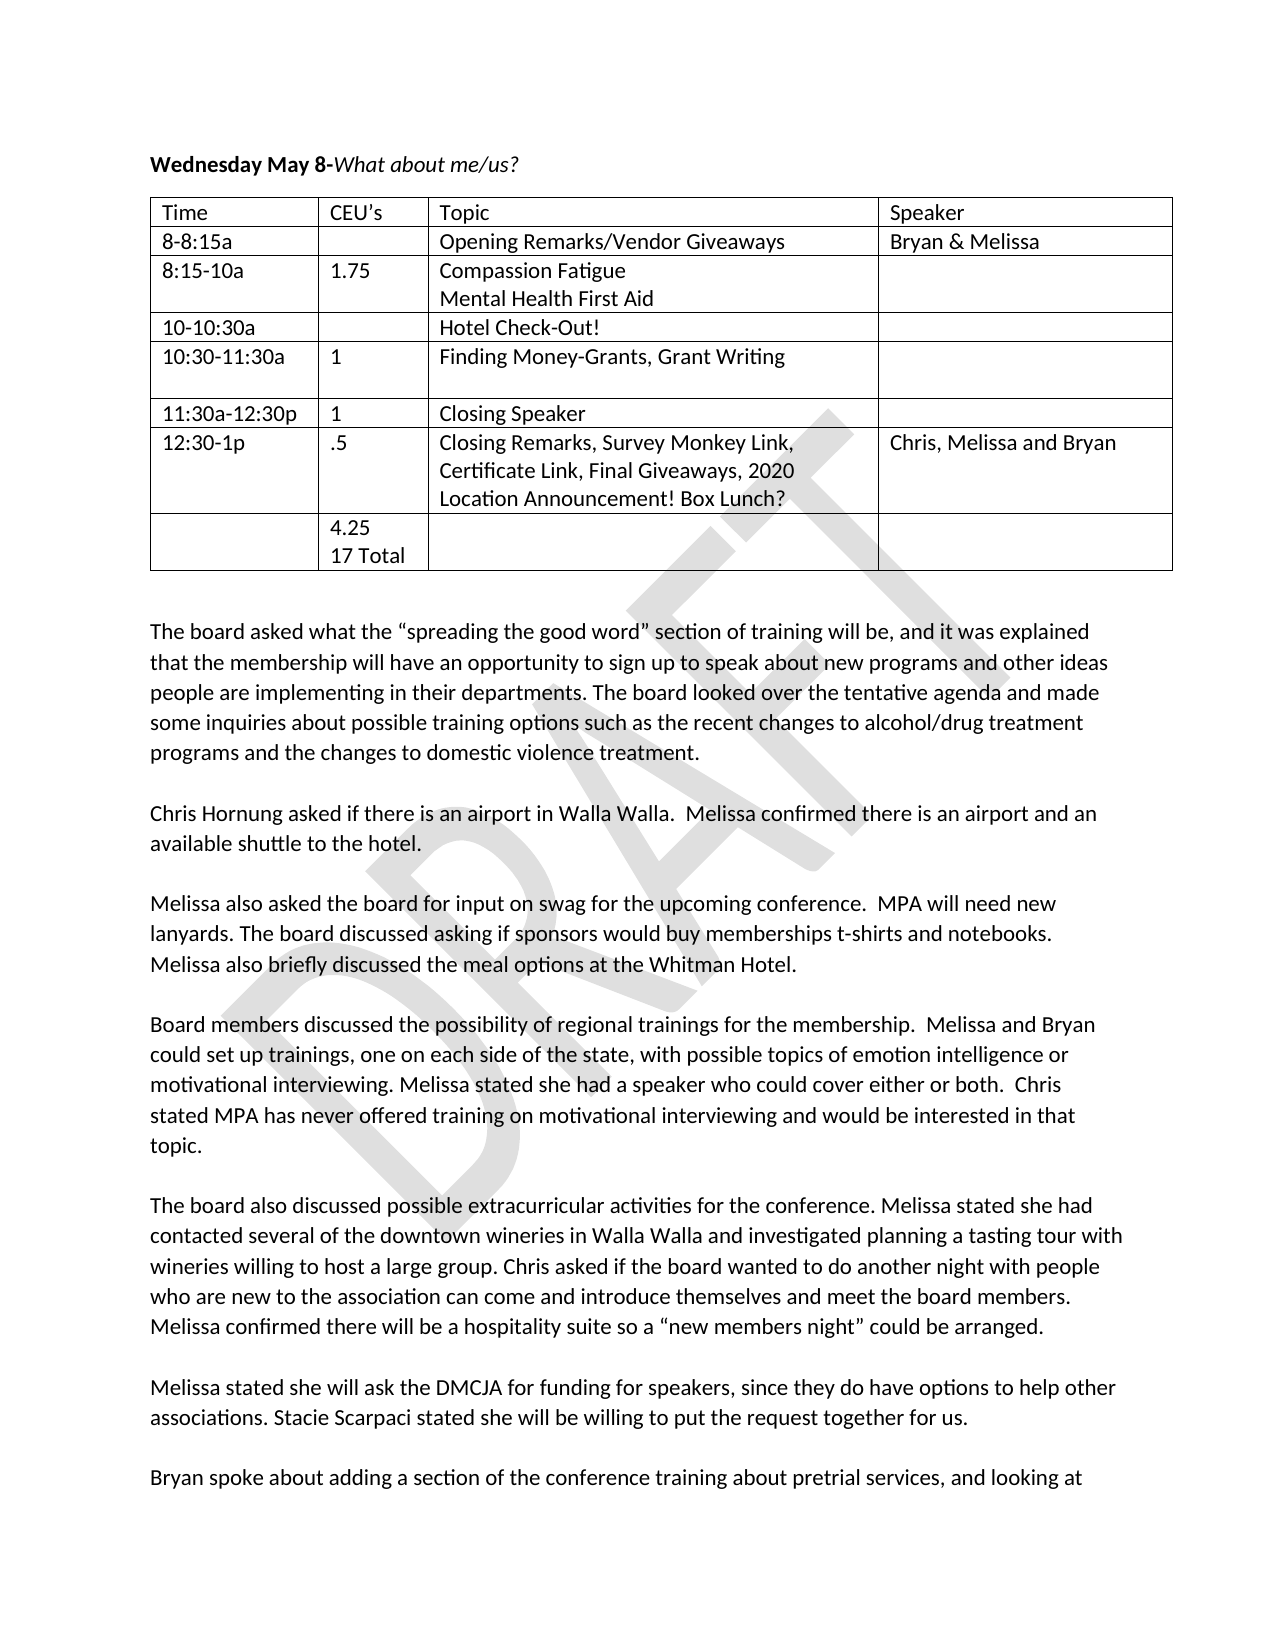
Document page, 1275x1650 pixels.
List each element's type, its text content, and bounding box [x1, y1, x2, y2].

table_cell Closing Remarks, Survey Monkey Link, Certificate Link, Final Giveaways, 2020 Location Announcement! Box Lunch? [429, 428, 878, 512]
table_cell Closing Speaker [429, 399, 878, 427]
table_header Time [151, 198, 318, 226]
table_cell [879, 514, 1172, 569]
table_cell [151, 514, 318, 569]
table_cell Hotel Check-Out! [429, 313, 878, 341]
table_cell .5 [319, 428, 428, 512]
table_cell [879, 399, 1172, 427]
table_cell [319, 313, 428, 341]
table_cell 1.75 [319, 256, 428, 312]
text Wednesday May 8-What about me/us? [150, 150, 1125, 178]
text Chris Hornung asked if there is an airport in Walla Walla. Melissa confirmed there is an airport and an available shuttle to the hotel. [150, 799, 1125, 857]
text The board asked what the “spreading the good word” section of training will be, and it was explained that the membership will have an opportunity to sign up to speak about new programs and other ideas people are implementing in their departments. The board looked over the tentative agenda and made some inquiries about possible training options such as the recent changes to alcohol/drug treatment programs and the changes to domestic violence treatment. [150, 617, 1125, 766]
table_cell [879, 256, 1172, 312]
table_cell 10-10:30a [151, 313, 318, 341]
table_header CEU’s [319, 198, 428, 226]
table_cell 1 [319, 342, 428, 398]
text Board members discussed the possibility of regional trainings for the membership. Melissa and Bryan could set up trainings, one on each side of the state, with possible topics of emotion intelligence or motivational interviewing. Melissa stated she had a speaker who could cover either or both. Chris stated MPA has never offered training on motivational interviewing and would be interested in that topic. [150, 1010, 1125, 1159]
table_cell Opening Remarks/Vendor Giveaways [429, 227, 878, 255]
table_cell [319, 227, 428, 255]
text Melissa also asked the board for input on swag for the upcoming conference. MPA will need new lanyards. The board discussed asking if sponsors would buy memberships t-shirts and notebooks. Melissa also briefly discussed the meal options at the Whitman Hotel. [150, 889, 1125, 978]
table_cell 4.25 17 Total [319, 514, 428, 569]
text Melissa stated she will ask the DMCJA for funding for speakers, since they do have options to help other associations. Stacie Scarpaci stated she will be willing to put the request together for us. [150, 1373, 1125, 1431]
table_cell 1 [319, 399, 428, 427]
table_cell Compassion Fatigue Mental Health First Aid [429, 256, 878, 312]
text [150, 1433, 1125, 1491]
table_cell 8:15-10a [151, 256, 318, 312]
table_cell [879, 342, 1172, 398]
table_cell Chris, Melissa and Bryan [879, 428, 1172, 512]
table_cell 8-8:15a [151, 227, 318, 255]
table_cell [429, 514, 878, 569]
table_cell Bryan & Melissa [879, 227, 1172, 255]
table_cell 11:30a-12:30p [151, 399, 318, 427]
table_cell Finding Money-Grants, Grant Writing [429, 342, 878, 398]
text The board also discussed possible extracurricular activities for the conference. Melissa stated she had contacted several of the downtown wineries in Walla Walla and investigated planning a tasting tour with wineries willing to host a large group. Chris asked if the board wanted to do another night with people who are new to the association can come and introduce themselves and meet the board members. Melissa confirmed there will be a hospitality suite so a “new members night” could be arranged. [150, 1191, 1125, 1340]
table_header Speaker [879, 198, 1172, 226]
table_cell [879, 313, 1172, 341]
table_header Topic [429, 198, 878, 226]
table_cell 10:30-11:30a [151, 342, 318, 398]
table_cell 12:30-1p [151, 428, 318, 512]
